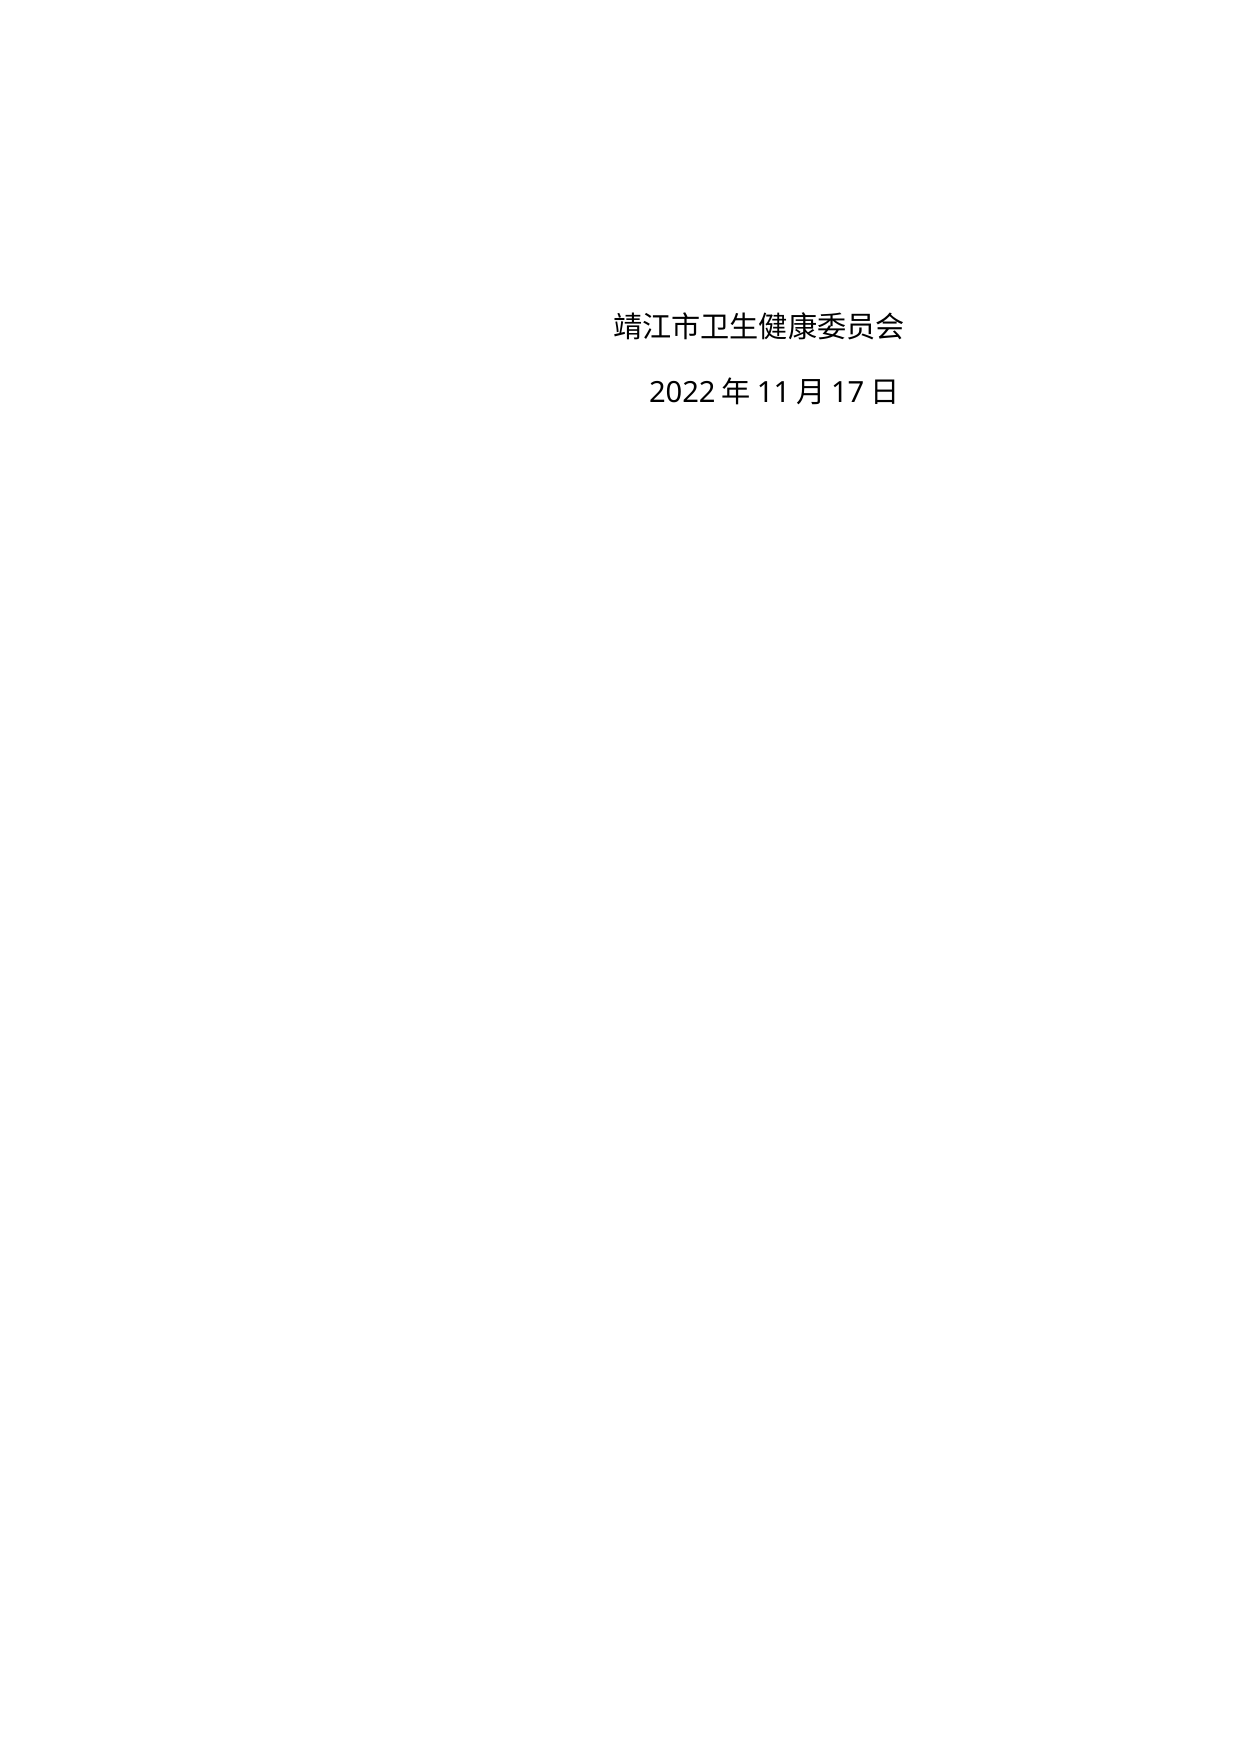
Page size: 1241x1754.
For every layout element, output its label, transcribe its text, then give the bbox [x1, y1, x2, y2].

text 靖江市卫生健康委员会 [187, 292, 1053, 357]
text 2022年11月17日 [187, 357, 1053, 422]
